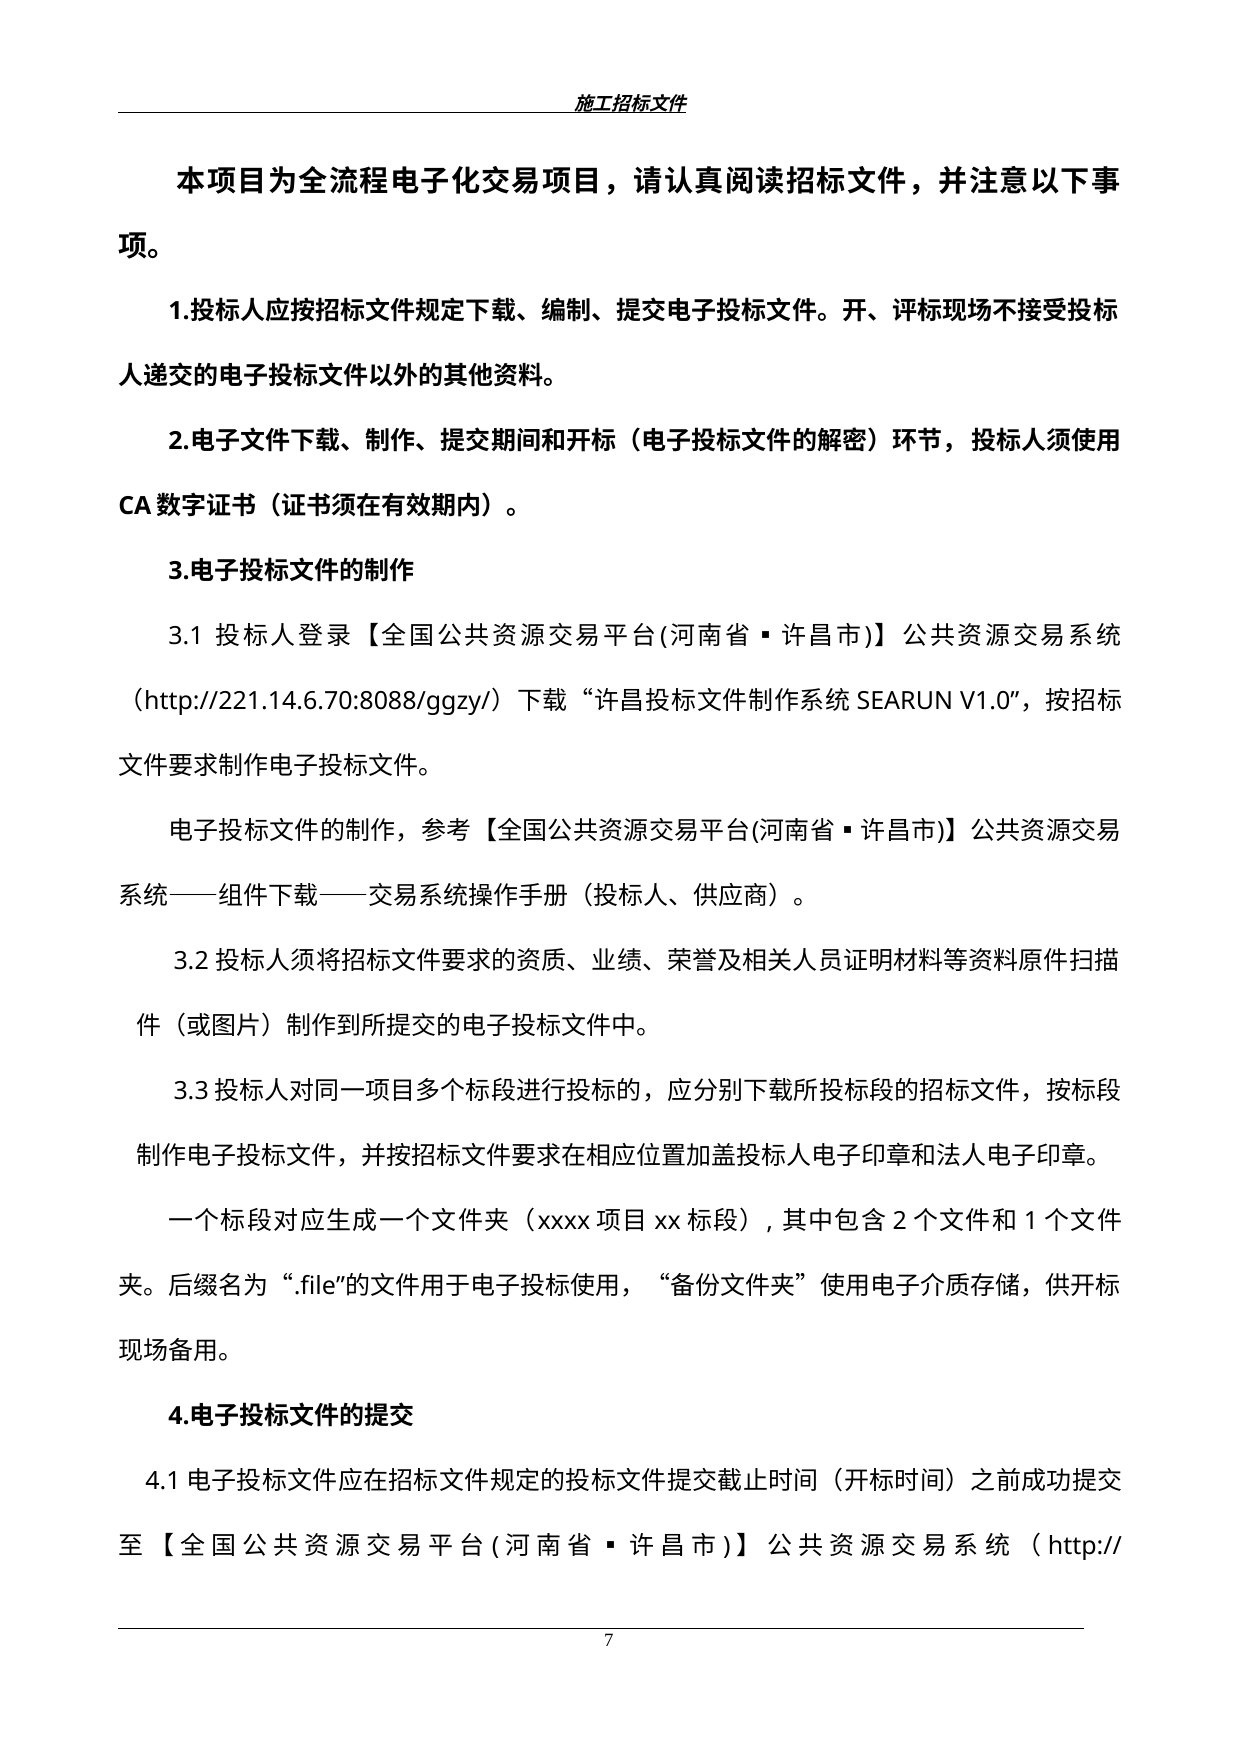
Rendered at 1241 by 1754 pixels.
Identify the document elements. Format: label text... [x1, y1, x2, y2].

text 3.1 投标人登录【全国公共资源交易平台(河南省▪许昌市)】公共资源交易系统（http://221.14.6.70:8088/ggzy/）下载“许昌投标文件制作系统SEARUN V1.0”，按招标文件要求制作电子投标文件。 [118, 601, 1122, 796]
text 1.投标人应按招标文件规定下载、编制、提交电子投标文件。开、评标现场不接受投标人递交的电子投标文件以外的其他资料。 [118, 276, 1122, 406]
text 3.3投标人对同一项目多个标段进行投标的，应分别下载所投标段的招标文件，按标段制作电子投标文件，并按招标文件要求在相应位置加盖投标人电子印章和法人电子印章。 [136, 1056, 1122, 1186]
text 电子投标文件的制作，参考【全国公共资源交易平台(河南省▪许昌市)】公共资源交易系统——组件下载——交易系统操作手册（投标人、供应商）。 [118, 796, 1122, 926]
text 本项目为全流程电子化交易项目，请认真阅读招标文件，并注意以下事项。 [118, 146, 1122, 276]
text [118, 1446, 1122, 1576]
text 2.电子文件下载、制作、提交期间和开标（电子投标文件的解密）环节，投标人须使用CA数字证书（证书须在有效期内）。 [118, 406, 1122, 536]
text 3.电子投标文件的制作 [118, 536, 1122, 601]
text 3.2 投标人须将招标文件要求的资质、业绩、荣誉及相关人员证明材料等资料原件扫描件（或图片）制作到所提交的电子投标文件中。 [136, 926, 1122, 1056]
text 4.电子投标文件的提交 [118, 1381, 1122, 1446]
text 一个标段对应生成一个文件夹（xxxx项目xx标段）, 其中包含2个文件和1个文件夹。后缀名为“.file”的文件用于电子投标使用，“备份文件夹”使用电子介质存储，供开标现场备用。 [118, 1186, 1122, 1381]
